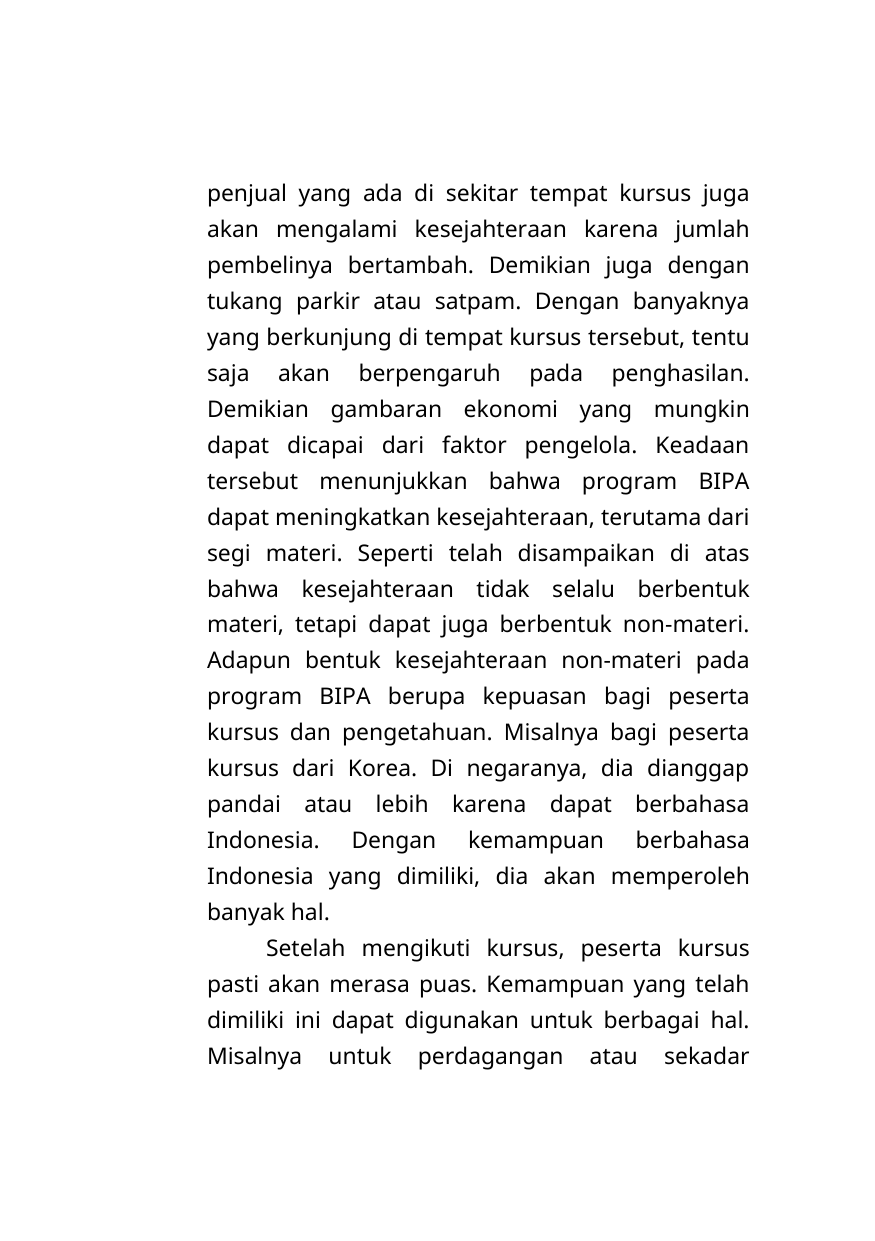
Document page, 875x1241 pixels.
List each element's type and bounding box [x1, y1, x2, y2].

list [207, 177, 750, 927]
list [207, 932, 750, 1071]
